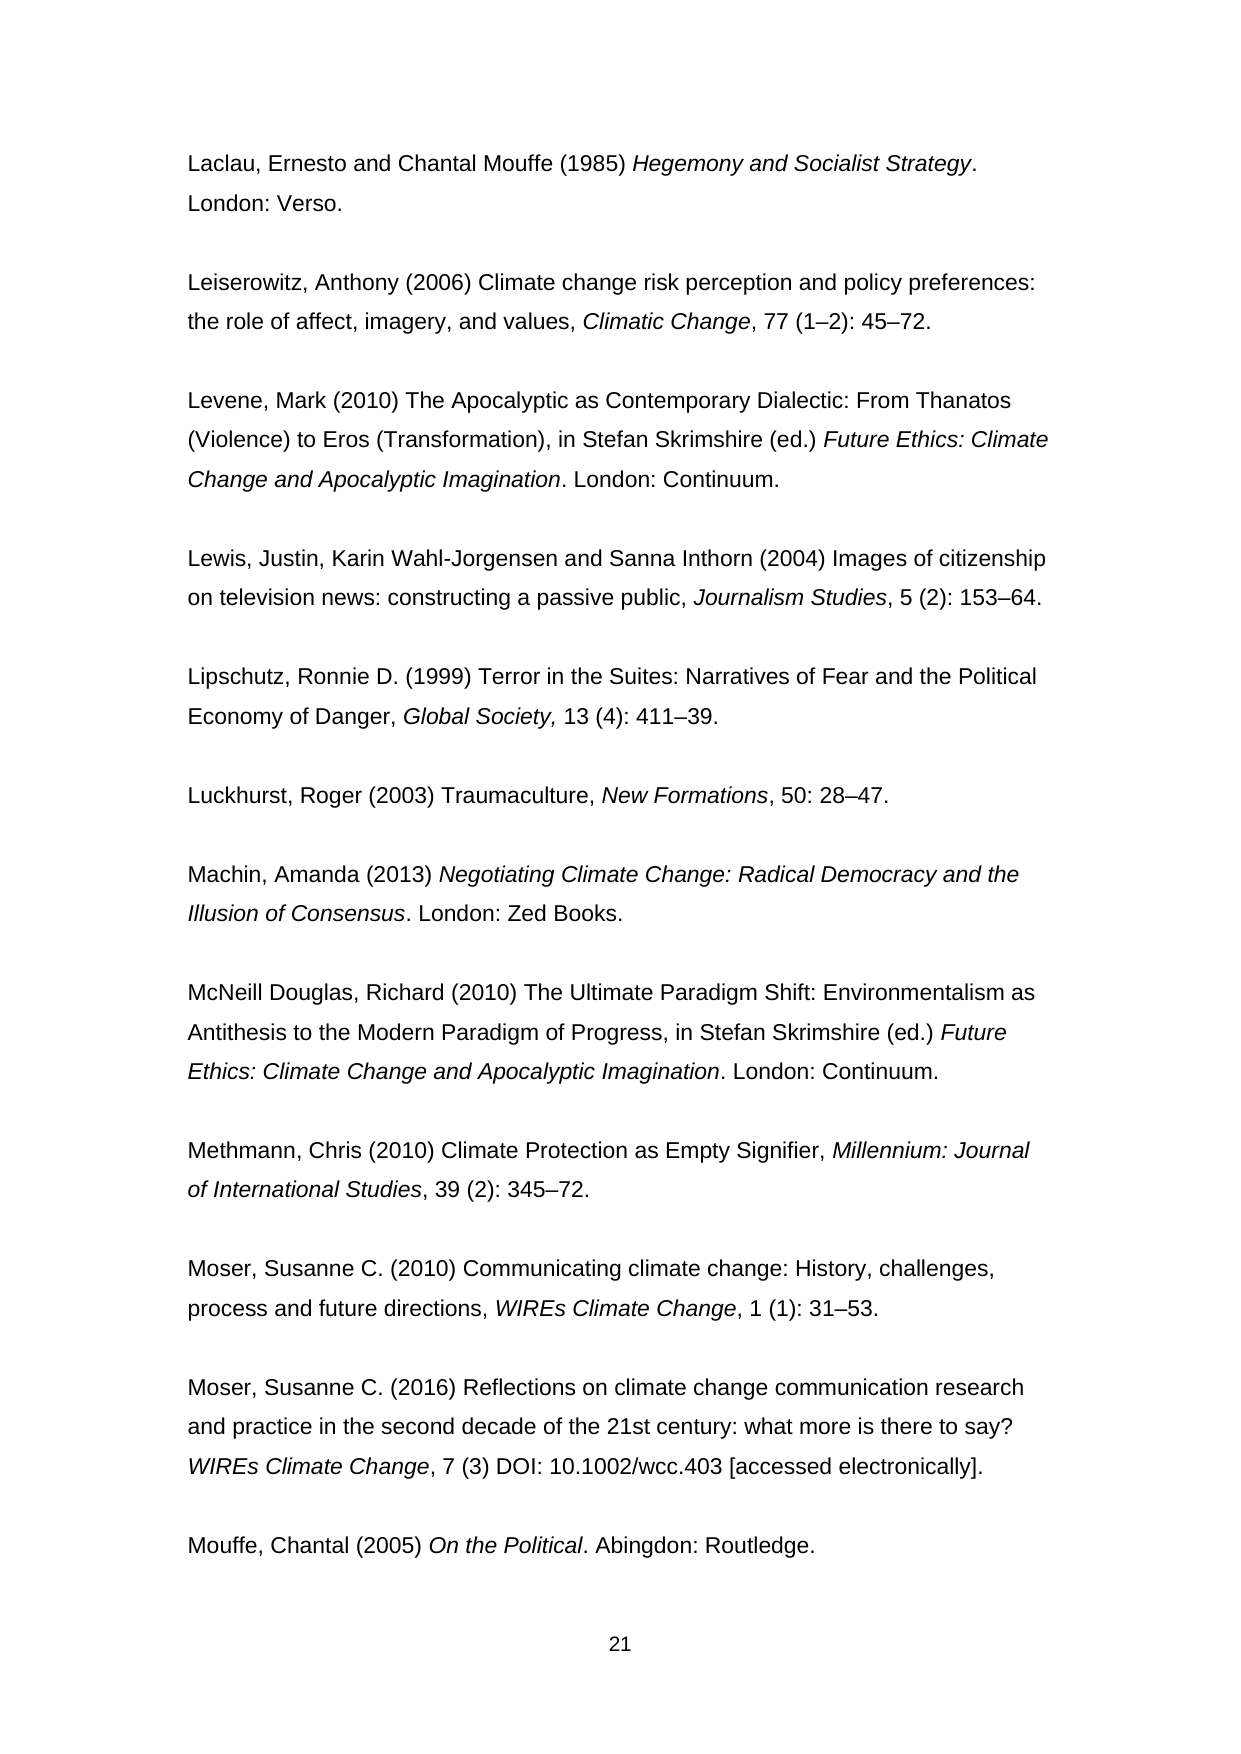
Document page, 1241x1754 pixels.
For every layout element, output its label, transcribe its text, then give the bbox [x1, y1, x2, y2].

text Lewis, Justin, Karin Wahl-Jorgensen and Sanna Inthorn (2004) Images of citizenship on television news: constructing a passive public, Journalism Studies, 5 (2): 153–64. [187, 545, 1053, 611]
text Luckhurst, Roger (2003) Traumaculture, New Formations, 50: 28–47. [187, 782, 1053, 808]
text Lipschutz, Ronnie D. (1999) Terror in the Suites: Narratives of Fear and the Political Economy of Danger, Global Society, 13 (4): 411–39. [187, 663, 1053, 729]
text Laclau, Ernesto and Chantal Mouffe (1985) Hegemony and Socialist Strategy. London: Verso. [187, 150, 1053, 216]
text Levene, Mark (2010) The Apocalyptic as Contemporary Dialectic: From Thanatos (Violence) to Eros (Transformation), in Stefan Skrimshire (ed.) Future Ethics: Climate Change and Apocalyptic Imagination. London: Continuum. [187, 387, 1053, 492]
text Methmann, Chris (2010) Climate Protection as Empty Signifier, Millennium: Journal of International Studies, 39 (2): 345–72. [187, 1137, 1053, 1203]
text McNeill Douglas, Richard (2010) The Ultimate Paradigm Shift: Environmentalism as Antithesis to the Modern Paradigm of Progress, in Stefan Skrimshire (ed.) Future Ethics: Climate Change and Apocalyptic Imagination. London: Continuum. [187, 979, 1053, 1084]
text Machin, Amanda (2013) Negotiating Climate Change: Radical Democracy and the Illusion of Consensus. London: Zed Books. [187, 861, 1053, 926]
text Leiserowitz, Anthony (2006) Climate change risk perception and policy preferences: the role of affect, imagery, and values, Climatic Change, 77 (1–2): 45–72. [187, 268, 1053, 334]
text Moser, Susanne C. (2010) Communicating climate change: History, challenges, process and future directions, WIREs Climate Change, 1 (1): 31–53. [187, 1255, 1053, 1321]
text Mouffe, Chantal (2005) On the Political. Abingdon: Routledge. [187, 1532, 1053, 1558]
text Moser, Susanne C. (2016) Reflections on climate change communication research and practice in the second decade of the 21st century: what more is there to say? WIREs Climate Change, 7 (3) DOI: 10.1002/wcc.403 [accessed electronically]. [187, 1374, 1053, 1479]
